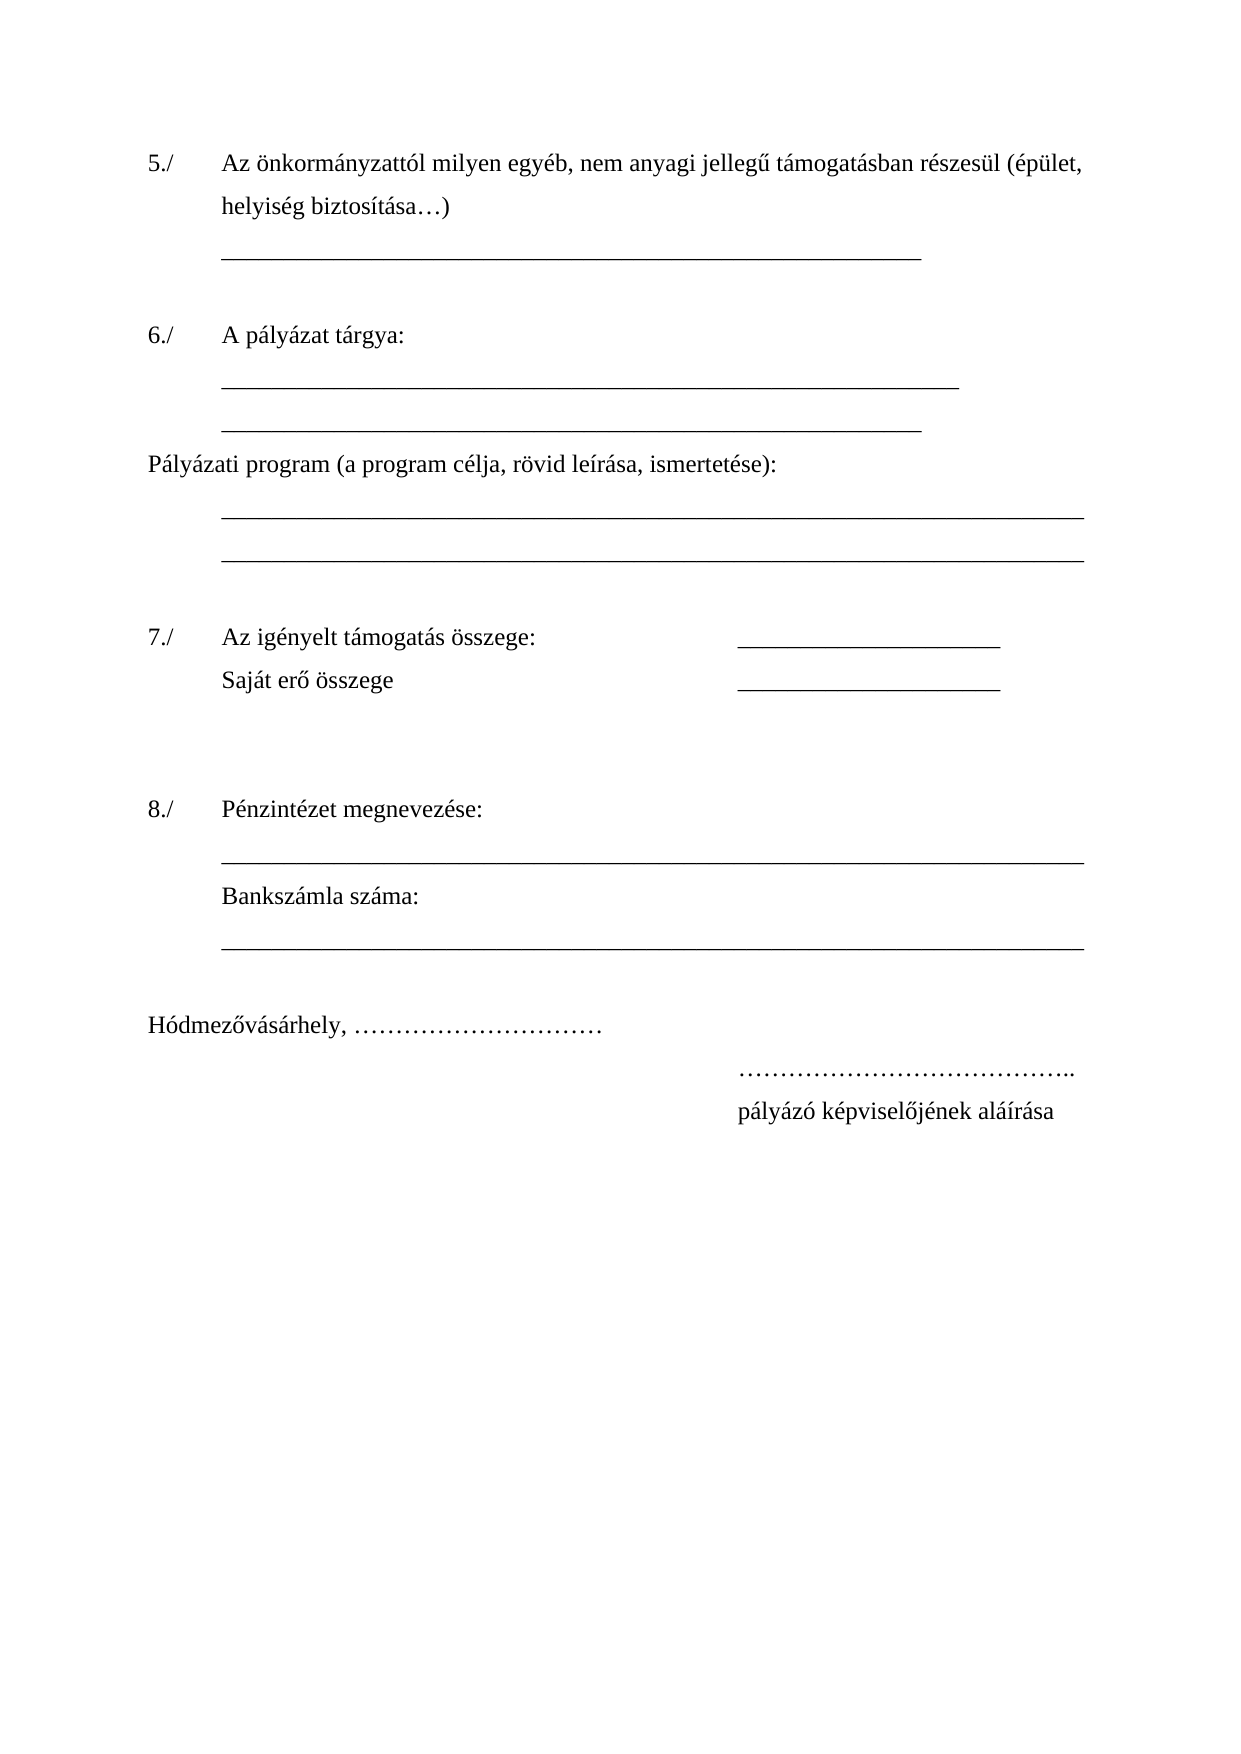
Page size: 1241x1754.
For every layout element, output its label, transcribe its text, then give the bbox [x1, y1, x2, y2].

text Hódmezővásárhely, ………………………… [148, 1010, 1093, 1039]
text Bankszámla száma: _____________________________________________________________________ [148, 881, 1093, 953]
text 6./ A pályázat tárgya: ___________________________________________________________ [148, 320, 1093, 392]
text _____________________________________________________________________ [148, 493, 1093, 521]
text ________________________________________________________ [148, 406, 1093, 435]
text 7./ Az igényelt támogatás összege: _____________________ [148, 622, 1093, 651]
text 5./ Az önkormányzattól milyen egyéb, nem anyagi jellegű támogatásban részesül (épület, helyiség biztosítása…) ________________________________________________________ [148, 148, 1093, 263]
text pályázó képviselőjének aláírása [148, 1096, 1093, 1125]
text _____________________________________________________________________ [148, 536, 1093, 564]
text Pályázati program (a program célja, rövid leírása, ismertetése): [148, 449, 1093, 478]
text 8./ Pénzintézet megnevezése: _____________________________________________________________________ [148, 794, 1093, 866]
text Saját erő összege _____________________ [148, 665, 1093, 694]
text ………………………………….. [148, 1053, 1093, 1082]
